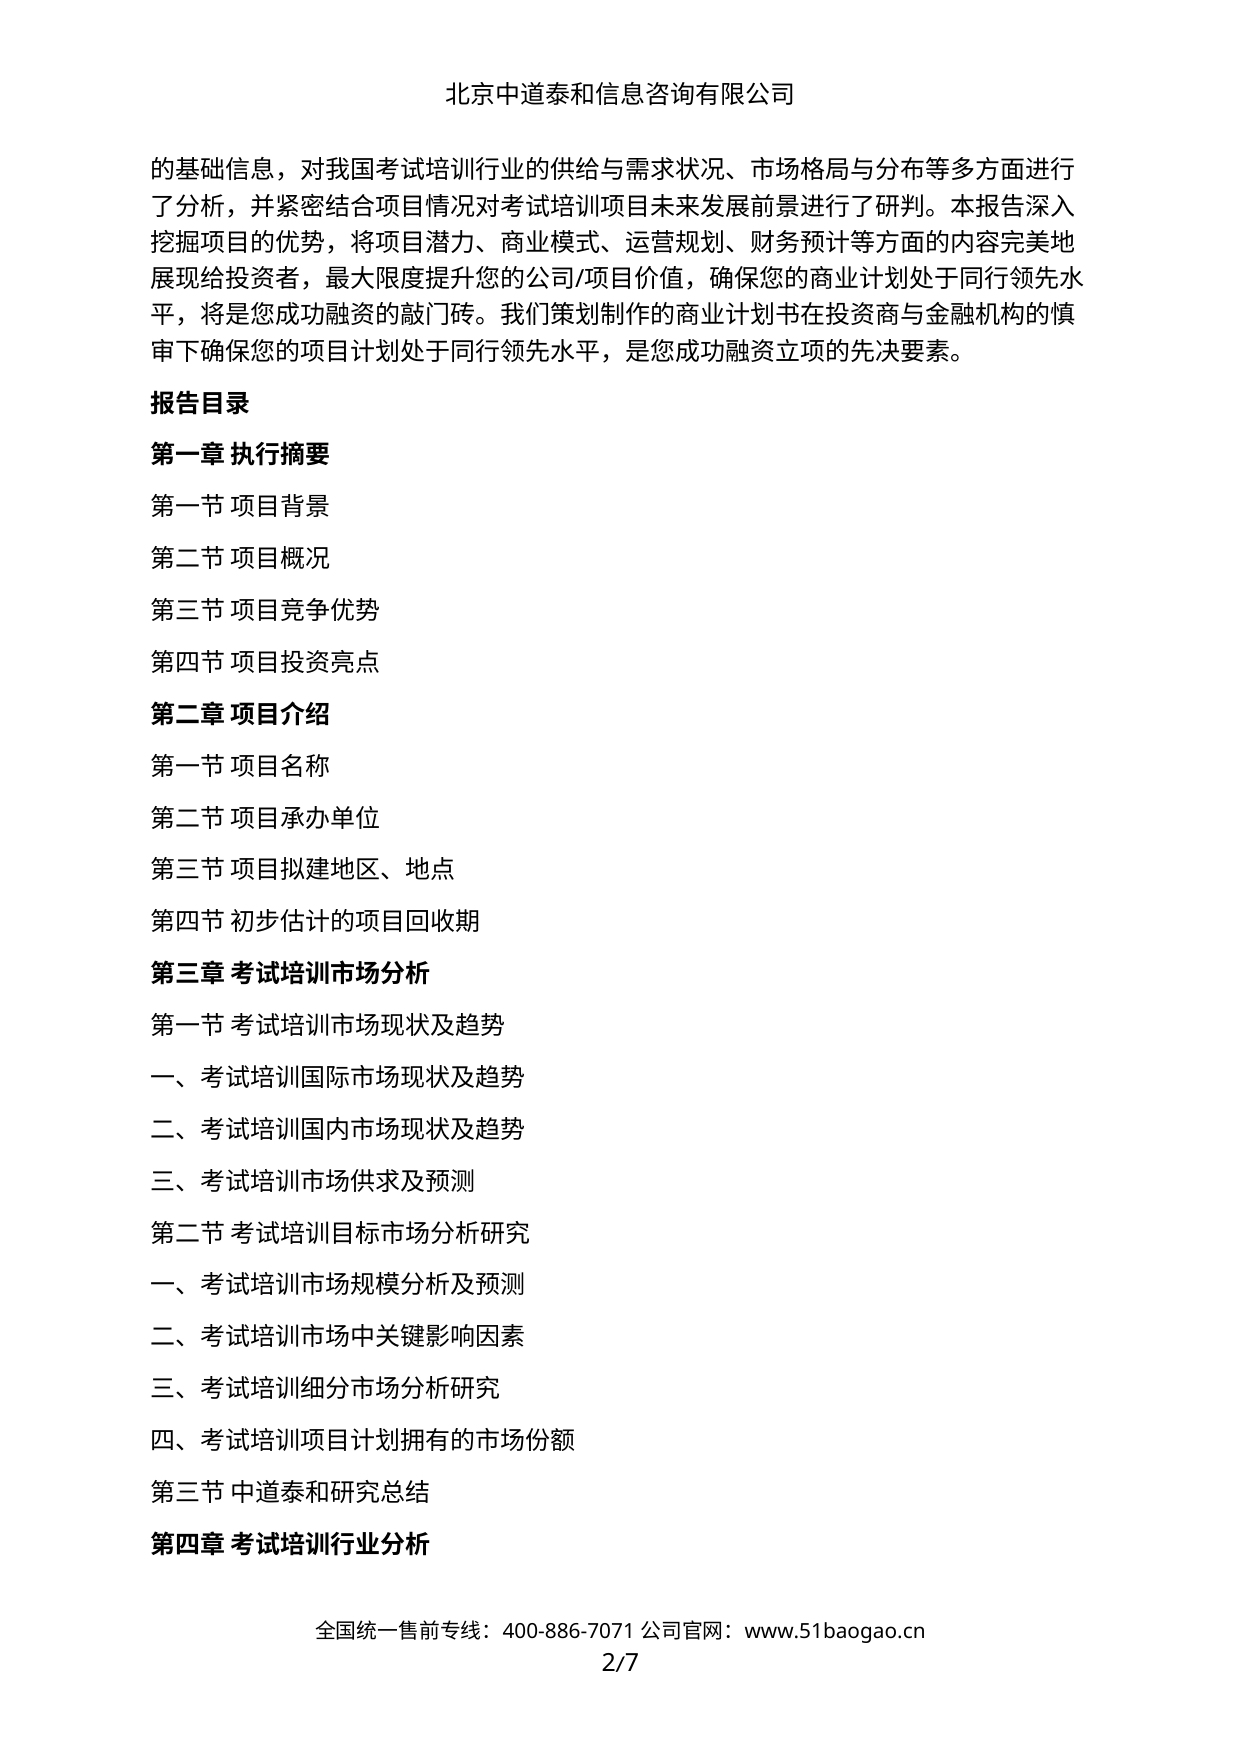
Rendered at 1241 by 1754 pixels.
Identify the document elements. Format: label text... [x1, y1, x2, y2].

text 一、考试培训市场规模分析及预测 [150, 1265, 1090, 1301]
text 第二章 项目介绍 [150, 694, 1090, 731]
text 三、考试培训市场供求及预测 [150, 1161, 1090, 1197]
text 第一节 项目名称 [150, 746, 1090, 782]
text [150, 150, 1090, 367]
text 四、考试培训项目计划拥有的市场份额 [150, 1421, 1090, 1457]
text 一、考试培训国际市场现状及趋势 [150, 1057, 1090, 1094]
text 二、考试培训国内市场现状及趋势 [150, 1109, 1090, 1146]
text 第二节 项目概况 [150, 539, 1090, 575]
text 第三节 中道泰和研究总结 [150, 1472, 1090, 1509]
text 第二节 项目承办单位 [150, 798, 1090, 834]
text 第一节 考试培训市场现状及趋势 [150, 1006, 1090, 1042]
text 第一章 执行摘要 [150, 435, 1090, 471]
text 第四章 考试培训行业分析 [150, 1524, 1090, 1561]
text 第三节 项目竞争优势 [150, 591, 1090, 627]
text 二、考试培训市场中关键影响因素 [150, 1317, 1090, 1353]
text 第四节 项目投资亮点 [150, 642, 1090, 679]
text 三、考试培训细分市场分析研究 [150, 1369, 1090, 1405]
text 第四节 初步估计的项目回收期 [150, 902, 1090, 938]
text 第三节 项目拟建地区、地点 [150, 850, 1090, 886]
text 第一节 项目背景 [150, 487, 1090, 523]
text 第三章 考试培训市场分析 [150, 954, 1090, 990]
text 第二节 考试培训目标市场分析研究 [150, 1213, 1090, 1249]
text 报告目录 [150, 383, 1090, 419]
